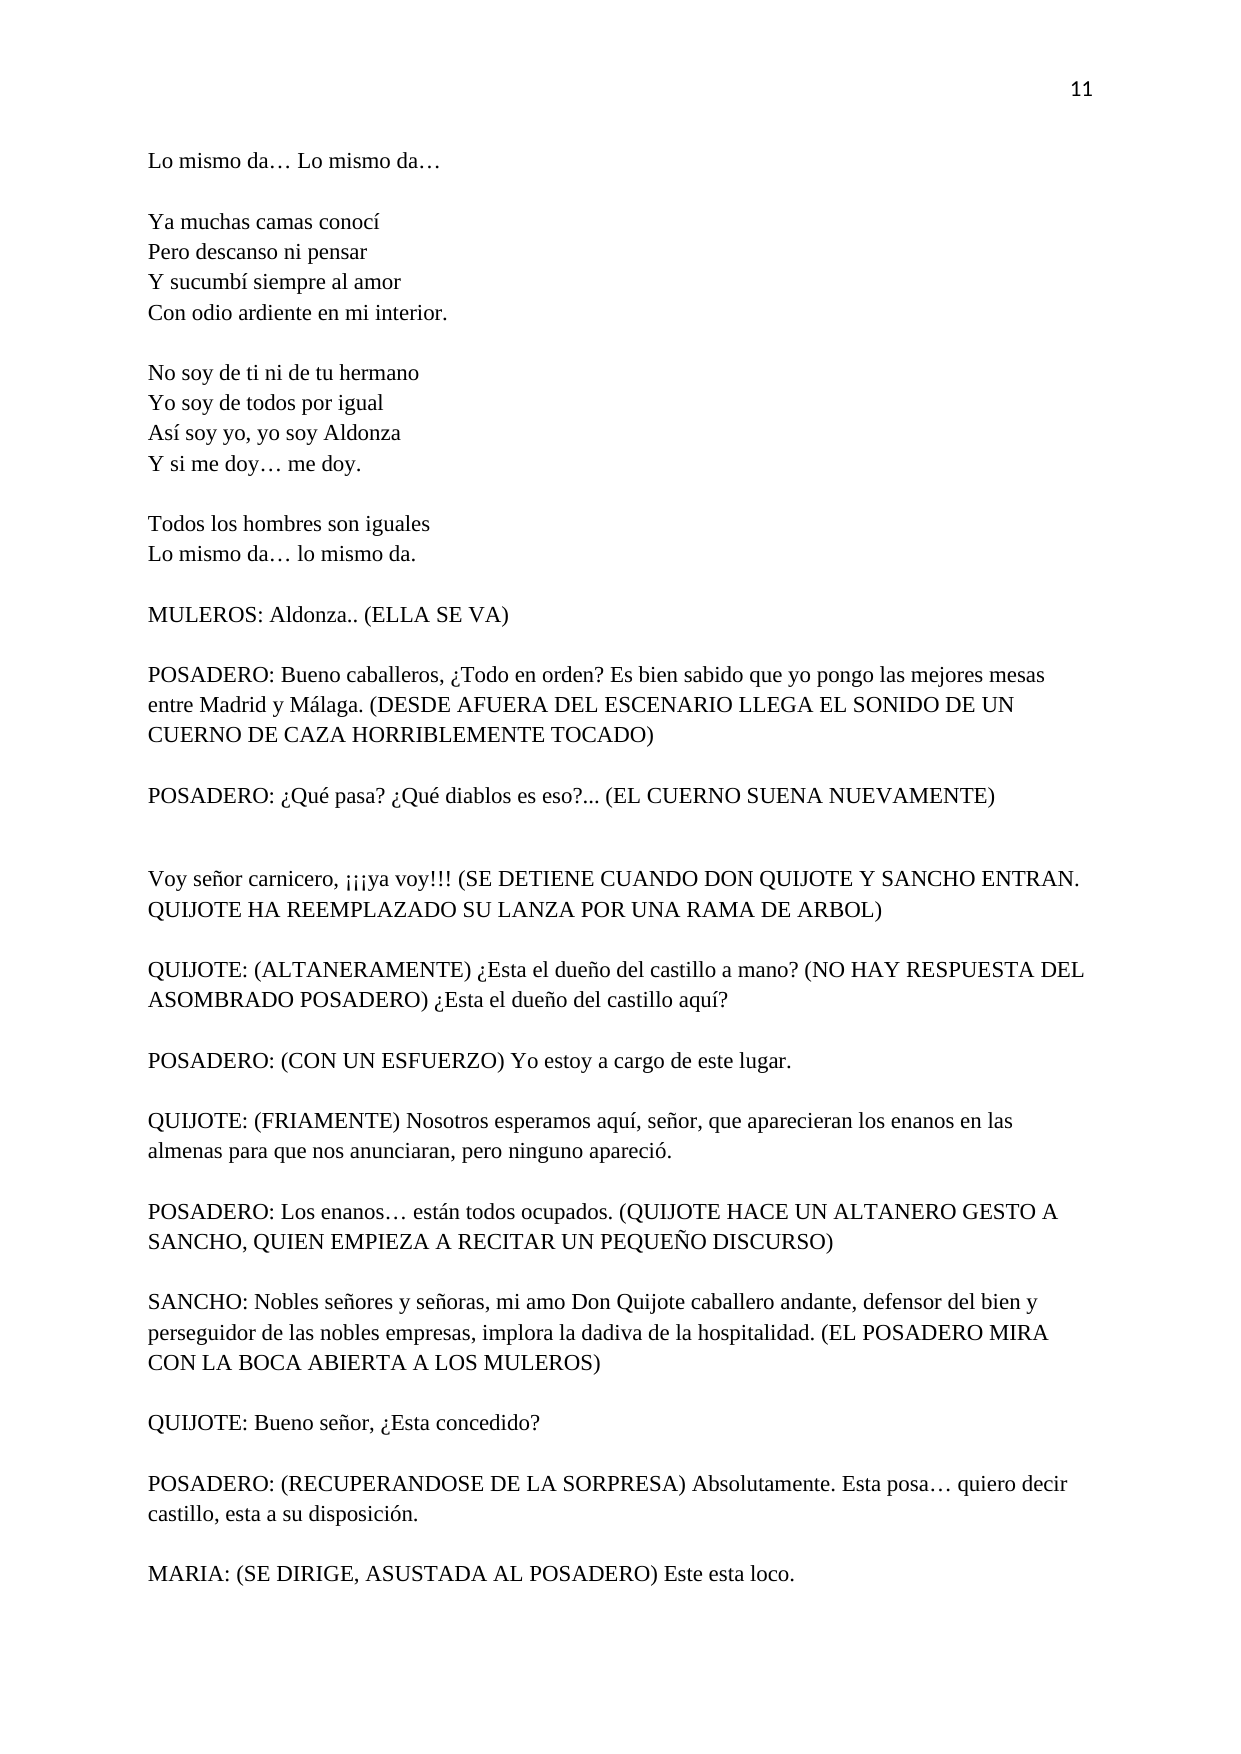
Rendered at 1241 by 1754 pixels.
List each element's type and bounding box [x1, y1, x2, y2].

text [148, 866, 1093, 1587]
text [148, 148, 1093, 841]
